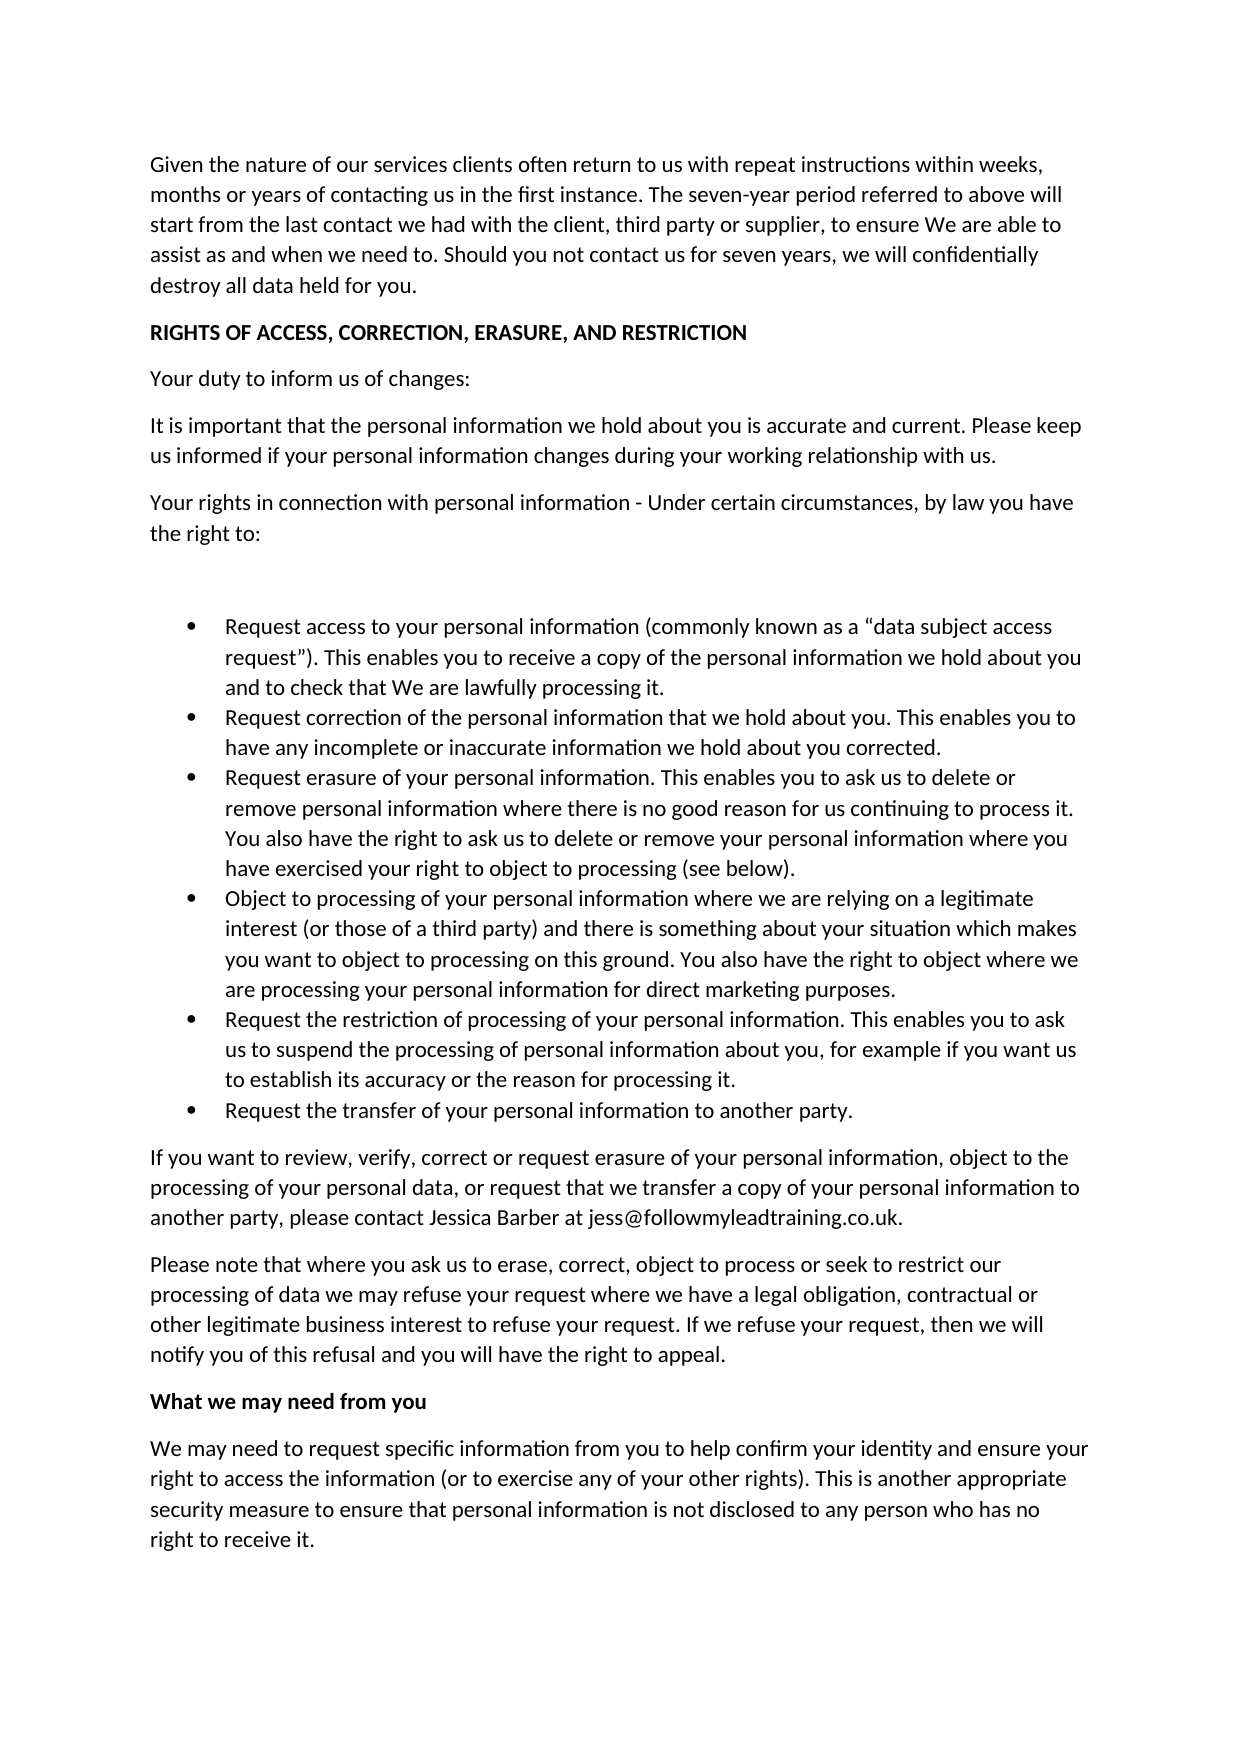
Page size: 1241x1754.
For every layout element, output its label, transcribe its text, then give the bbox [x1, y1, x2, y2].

text Your duty to inform us of changes: [150, 364, 1090, 393]
text It is important that the personal information we hold about you is accurate and current. Please keep us informed if your personal information changes during your working relationship with us. [150, 411, 1090, 470]
text If you want to review, verify, correct or request erasure of your personal information, object to the processing of your personal data, or request that we transfer a copy of your personal information to another party, please contact Jessica Barber at jess@followmyleadtraining.co.uk. [150, 1143, 1090, 1231]
list Request access to your personal information (commonly known as a “data subject access request”). This enables you to receive a copy of the personal information we hold about you and to check that We are lawfully processing it. [187, 612, 1090, 701]
list Request correction of the personal information that we hold about you. This enables you to have any incomplete or inaccurate information we hold about you corrected. [187, 703, 1090, 761]
list Request the restriction of processing of your personal information. This enables you to ask us to suspend the processing of personal information about you, for example if you want us to establish its accuracy or the reason for processing it. [187, 1005, 1090, 1094]
list Request the transfer of your personal information to another party. [187, 1096, 1090, 1124]
text Given the nature of our services clients often return to us with repeat instructions within weeks, months or years of contacting us in the first instance. The seven-year period referred to above will start from the last contact we had with the client, third party or supplier, to ensure We are able to assist as and when we need to. Should you not contact us for seven years, we will confidentially destroy all data held for you. [150, 150, 1090, 299]
text What we may need from you [150, 1387, 1090, 1416]
text Your rights in connection with personal information - Under certain circumstances, by law you have the right to: [150, 488, 1090, 547]
list Request erasure of your personal information. This enables you to ask us to delete or remove personal information where there is no good reason for us continuing to process it. You also have the right to ask us to delete or remove your personal information where you have exercised your right to object to processing (see below). [187, 763, 1090, 882]
list Object to processing of your personal information where we are relying on a legitimate interest (or those of a third party) and there is something about your situation which makes you want to object to processing on this ground. You also have the right to object where we are processing your personal information for direct marketing purposes. [187, 884, 1090, 1003]
text Please note that where you ask us to erase, correct, object to process or seek to restrict our processing of data we may refuse your request where we have a legal obligation, contractual or other legitimate business interest to refuse your request. If we refuse your request, then we will notify you of this refusal and you will have the right to appeal. [150, 1250, 1090, 1369]
text RIGHTS OF ACCESS, CORRECTION, ERASURE, AND RESTRICTION [150, 318, 1090, 346]
text We may need to request specific information from you to help confirm your identity and ensure your right to access the information (or to exercise any of your other rights). This is another appropriate security measure to ensure that personal information is not disclosed to any person who has no right to receive it. [150, 1434, 1090, 1553]
